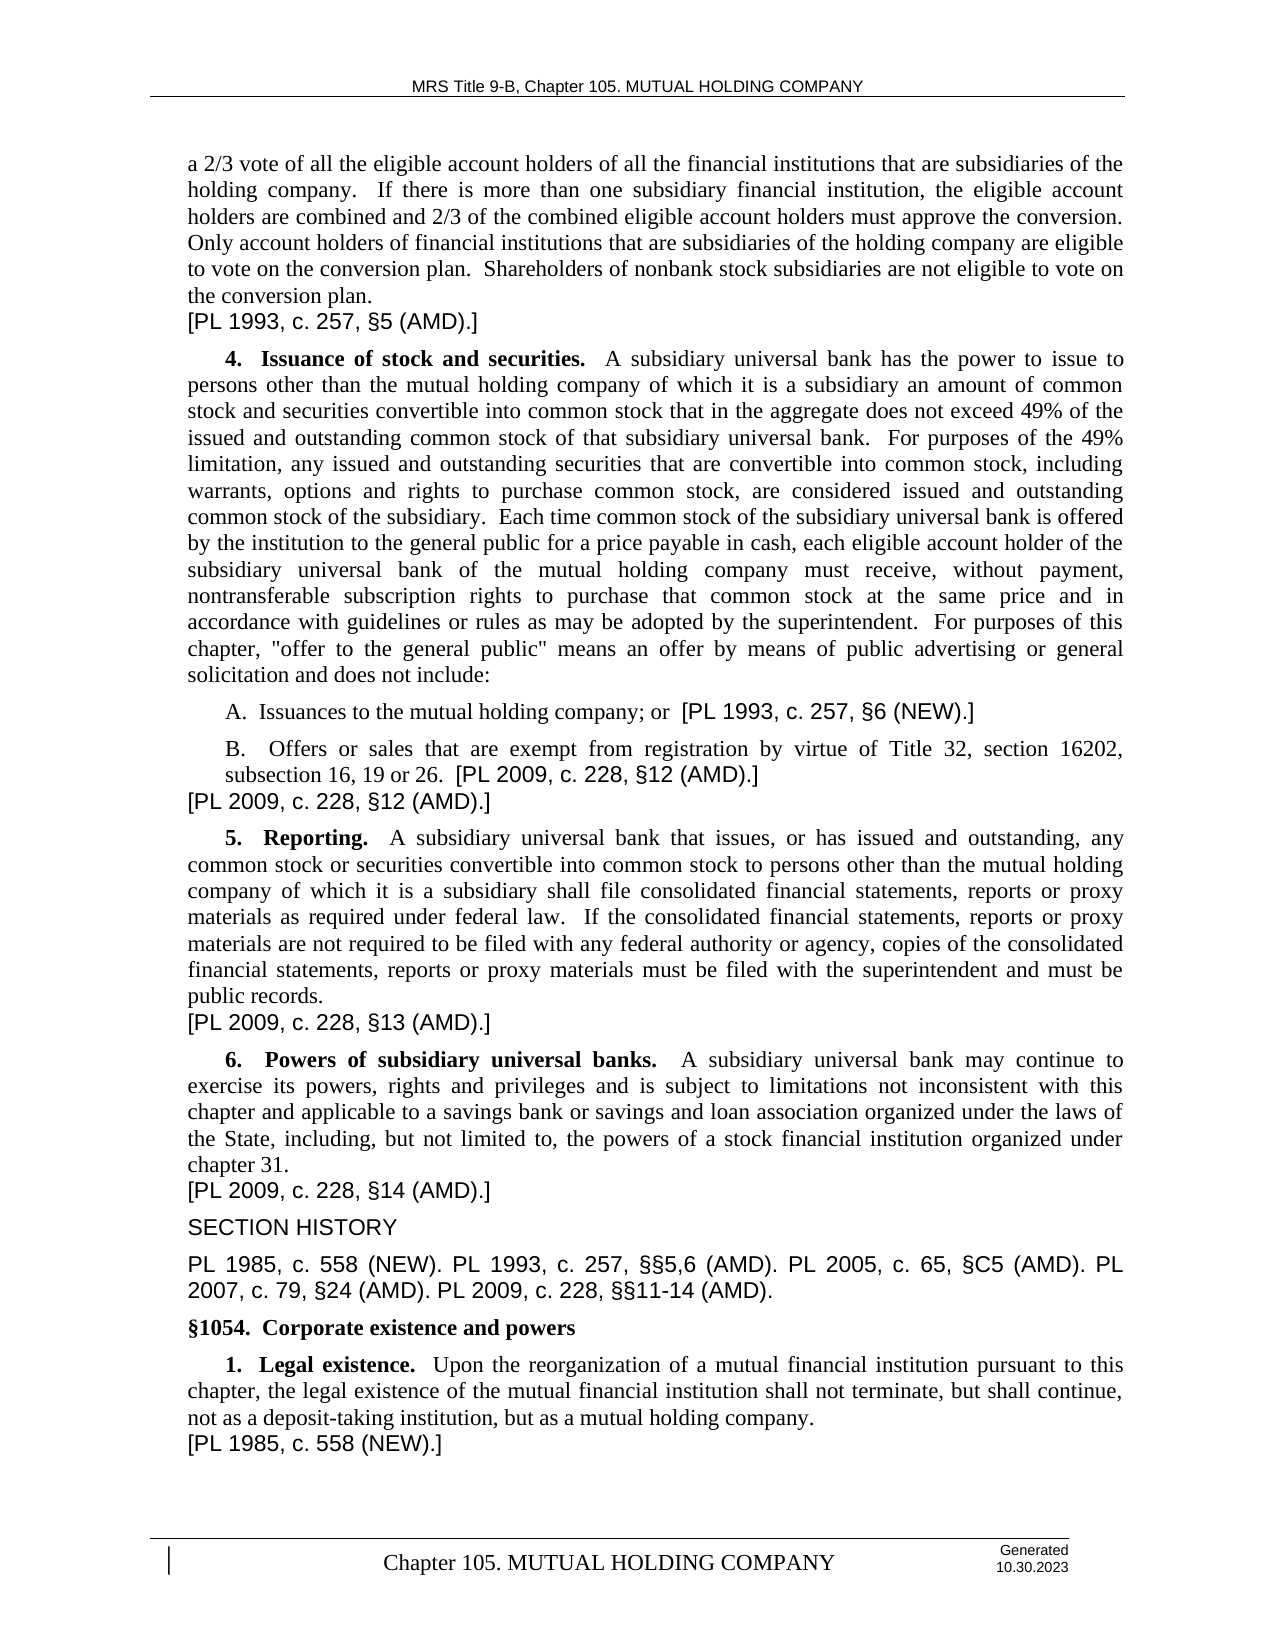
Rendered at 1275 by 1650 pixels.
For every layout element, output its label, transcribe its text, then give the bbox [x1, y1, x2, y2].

text 6. Powers of subsidiary universal banks. A subsidiary universal bank may continue to exercise its powers, rights and privileges and is subject to limitations not inconsistent with this chapter and applicable to a savings bank or savings and loan association organized under the laws of the State, including, but not limited to, the powers of a stock financial institution organized under chapter 31. [187, 1046, 1125, 1177]
text [PL 2009, c. 228, §13 (AMD).] [187, 1009, 1125, 1035]
text PL 1985, c. 558 (NEW). PL 1993, c. 257, §§5,6 (AMD). PL 2005, c. 65, §C5 (AMD). PL 2007, c. 79, §24 (AMD). PL 2009, c. 228, §§11-14 (AMD). [187, 1251, 1125, 1304]
text SECTION HISTORY [187, 1214, 1125, 1241]
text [187, 150, 1125, 308]
text [PL 2009, c. 228, §12 (AMD).] [187, 788, 1125, 814]
text 1. Legal existence. Upon the reorganization of a mutual financial institution pursuant to this chapter, the legal existence of the mutual financial institution shall not terminate, but shall continue, not as a deposit-taking institution, but as a mutual holding company. [187, 1351, 1125, 1430]
text §1054. Corporate existence and powers [187, 1314, 1125, 1340]
text A. Issuances to the mutual holding company; or [PL 1993, c. 257, §6 (NEW).] [225, 698, 1125, 724]
text [PL 2009, c. 228, §14 (AMD).] [187, 1177, 1125, 1204]
text [PL 1993, c. 257, §5 (AMD).] [187, 308, 1125, 334]
text 5. Reporting. A subsidiary universal bank that issues, or has issued and outstanding, any common stock or securities convertible into common stock to persons other than the mutual holding company of which it is a subsidiary shall file consolidated financial statements, reports or proxy materials as required under federal law. If the consolidated financial statements, reports or proxy materials are not required to be filed with any federal authority or agency, copies of the consolidated financial statements, reports or proxy materials must be filed with the superintendent and must be public records. [187, 824, 1125, 1009]
text B. Offers or sales that are exempt from registration by virtue of Title 32, section 16202, subsection 16, 19 or 26. [PL 2009, c. 228, §12 (AMD).] [225, 735, 1125, 788]
text 4. Issuance of stock and securities. A subsidiary universal bank has the power to issue to persons other than the mutual holding company of which it is a subsidiary an amount of common stock and securities convertible into common stock that in the aggregate does not exceed 49% of the issued and outstanding common stock of that subsidiary universal bank. For purposes of the 49% limitation, any issued and outstanding securities that are convertible into common stock, including warrants, options and rights to purchase common stock, are considered issued and outstanding common stock of the subsidiary. Each time common stock of the subsidiary universal bank is offered by the institution to the general public for a price payable in cash, each eligible account holder of the subsidiary universal bank of the mutual holding company must receive, without payment, nontransferable subscription rights to purchase that common stock at the same price and in accordance with guidelines or rules as may be adopted by the superintendent. For purposes of this chapter, "offer to the general public" means an offer by means of public advertising or general solicitation and does not include: [187, 345, 1125, 687]
text [PL 1985, c. 558 (NEW).] [187, 1430, 1125, 1456]
